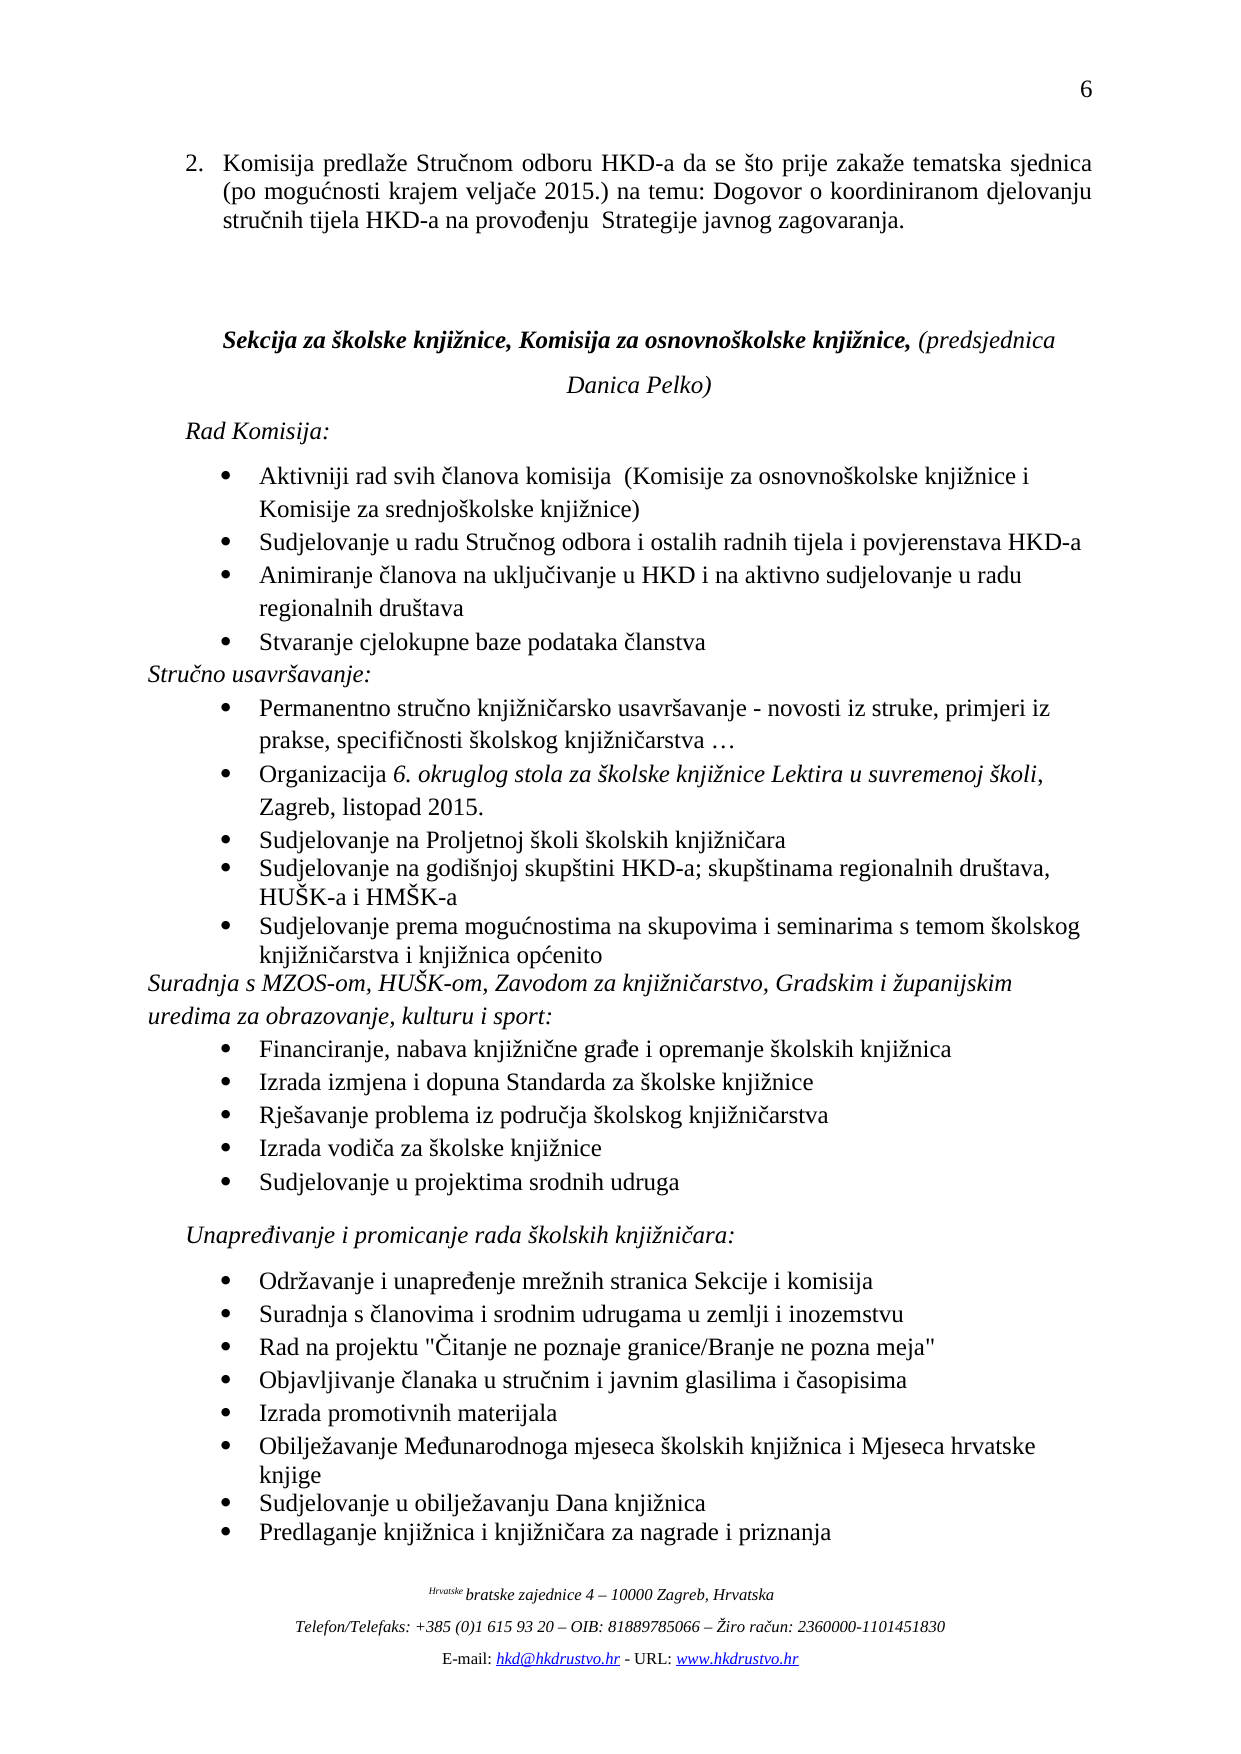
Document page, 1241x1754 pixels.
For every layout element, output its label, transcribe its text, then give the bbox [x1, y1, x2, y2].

list Izrada vodiča za školske knjižnice [221, 1133, 1093, 1162]
list Sudjelovanje u radu Stručnog odbora i ostalih radnih tijela i povjerenstava HKD-a [221, 527, 1093, 556]
list Animiranje članova na uključivanje u HKD i na aktivno sudjelovanje u radu regionalnih društava [221, 561, 1093, 622]
list Sudjelovanje na Proljetnoj školi školskih knjižničara [221, 825, 1093, 853]
list Komisija predlaže Stručnom odboru HKD-a da se što prije zakaže tematska sjednica (po mogućnosti krajem veljače 2015.) na temu: Dogovor o koordiniranom djelovanju stručnih tijela HKD-a na provođenju Strategije javnog zagovaranja. [185, 148, 1093, 234]
list Sudjelovanje u obilježavanju Dana knjižnica [221, 1488, 1093, 1517]
text Stručno usavršavanje: [148, 659, 1093, 688]
list Financiranje, nabava knjižnične građe i opremanje školskih knjižnica [221, 1034, 1093, 1063]
list Sudjelovanje u projektima srodnih udruga [221, 1167, 1093, 1195]
list Organizacija 6. okruglog stola za školske knjižnice Lektira u suvremenoj školi, Zagreb, listopad 2015. [221, 759, 1093, 820]
text Suradnja s MZOS-om, HUŠK-om, Zavodom za knjižničarstvo, Gradskim i županijskim uredima za obrazovanje, kulturu i sport: [148, 968, 1093, 1030]
list Permanentno stručno knjižničarsko usavršavanje - novosti iz struke, primjeri iz prakse, specifičnosti školskog knjižničarstva … [221, 693, 1093, 754]
list Izrada izmjena i dopuna Standarda za školske knjižnice [221, 1067, 1093, 1096]
list Stvaranje cjelokupne baze podataka članstva [221, 627, 1093, 655]
list Rješavanje problema iz područja školskog knjižničarstva [221, 1101, 1093, 1129]
text Sekcija za školske knjižnice, Komisija za osnovnoškolske knjižnice, (predsjednica [185, 325, 1093, 354]
list Izrada promotivnih materijala [221, 1398, 1093, 1427]
list Rad na projektu "Čitanje ne poznaje granice/Branje ne pozna meja" [221, 1332, 1093, 1361]
list Obilježavanje Međunarodnoga mjeseca školskih knjižnica i Mjeseca hrvatske knjige [221, 1431, 1093, 1488]
text Unapređivanje i promicanje rada školskih knjižničara: [185, 1220, 1093, 1249]
list Sudjelovanje na godišnjoj skupštini HKD-a; skupštinama regionalnih društava, HUŠK-a i HMŠK-a [221, 853, 1093, 911]
list Objavljivanje članaka u stručnim i javnim glasilima i časopisima [221, 1365, 1093, 1394]
list Održavanje i unapređenje mrežnih stranica Sekcije i komisija [221, 1266, 1093, 1295]
list Sudjelovanje prema mogućnostima na skupovima i seminarima s temom školskog knjižničarstva i knjižnica općenito [221, 911, 1093, 968]
list Suradnja s članovima i srodnim udrugama u zemlji i inozemstvu [221, 1299, 1093, 1328]
list Predlaganje knjižnica i knjižničara za nagrade i priznanja [221, 1517, 1093, 1546]
text Danica Pelko) [185, 370, 1093, 399]
text Rad Komisija: [185, 416, 1093, 445]
list Aktivniji rad svih članova komisija (Komisije za osnovnoškolske knjižnice i Komisije za srednjoškolske knjižnice) [221, 461, 1093, 523]
